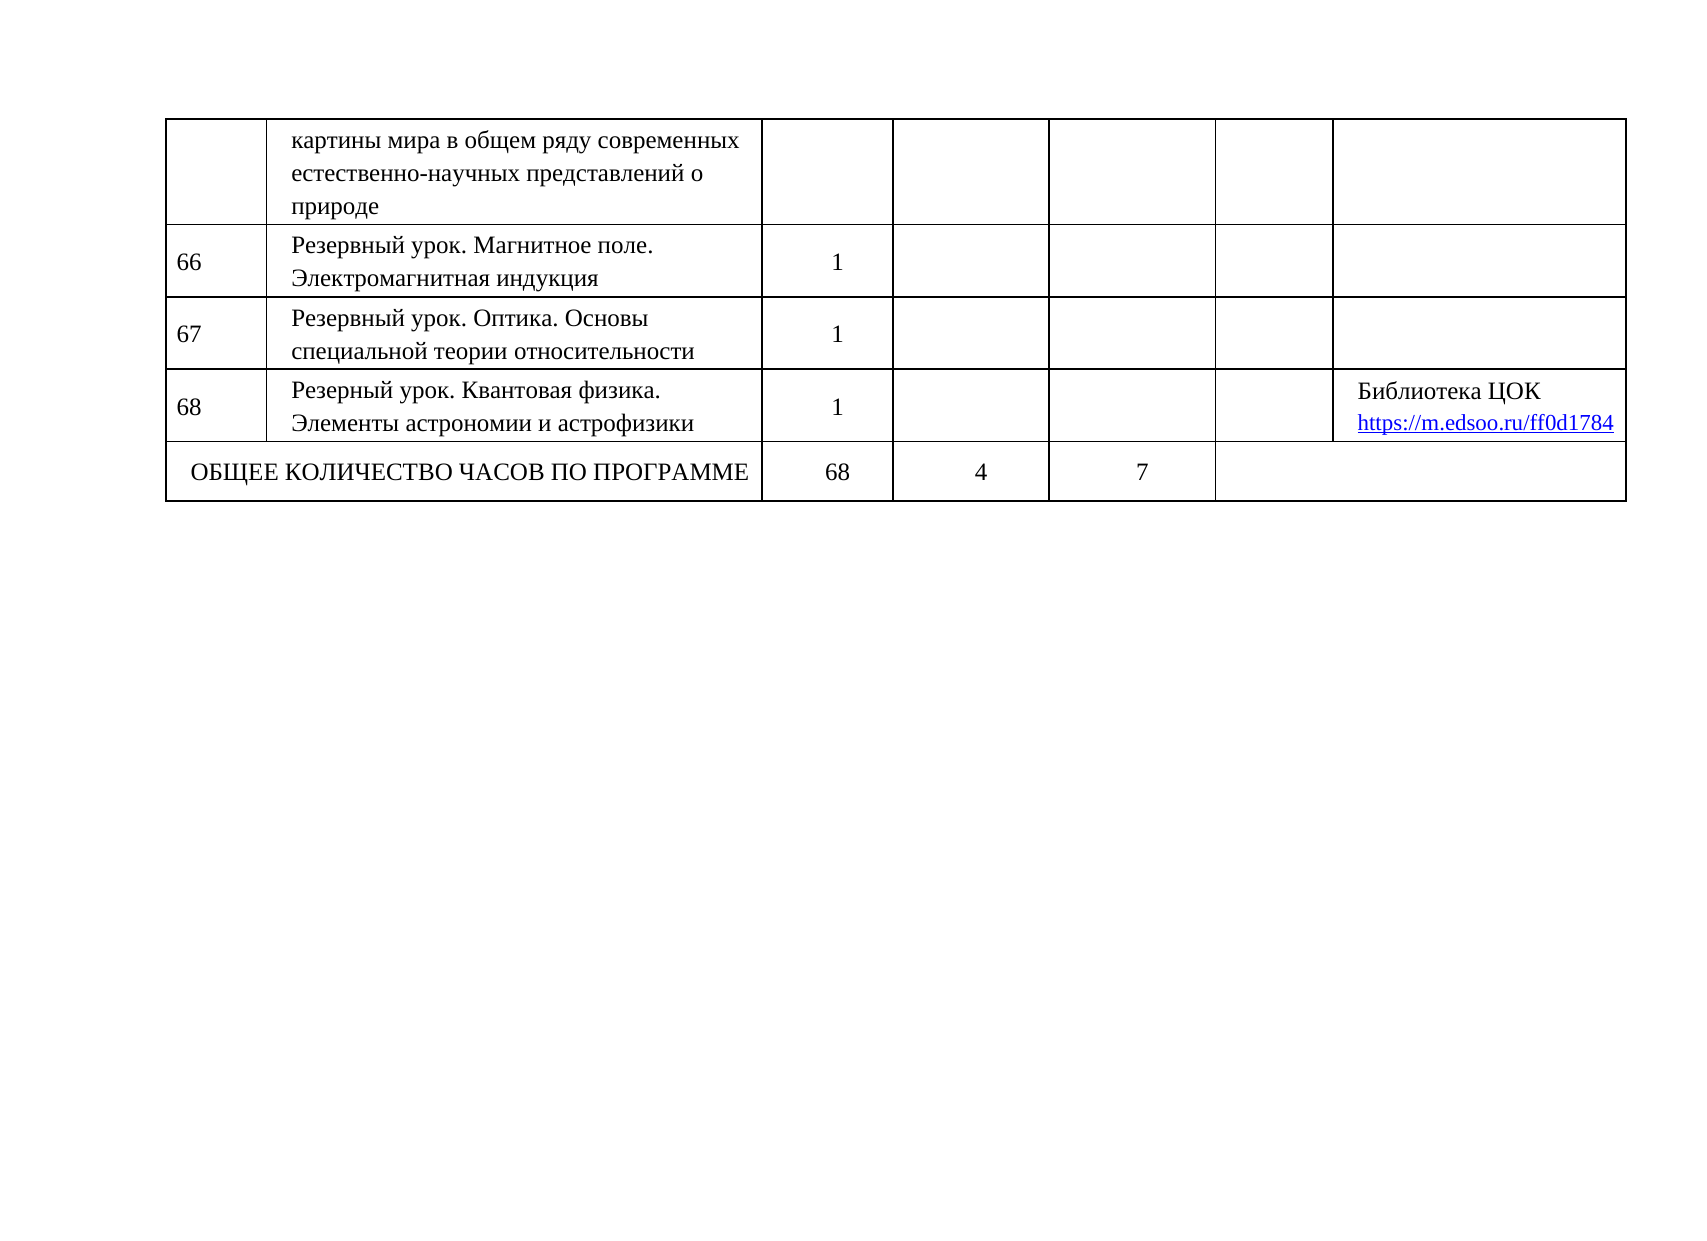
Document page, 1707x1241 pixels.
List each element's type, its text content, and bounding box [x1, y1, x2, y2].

table_cell [894, 225, 1048, 296]
table_cell [1050, 370, 1215, 441]
table_cell Резерный урок. Квантовая физика. Элементы астрономии и астрофизики [267, 370, 761, 441]
table_cell 68 [167, 370, 266, 441]
table_cell [894, 298, 1048, 368]
table_cell [1050, 120, 1215, 223]
table_cell Библиотека ЦОК https://m.edsoo.ru/ff0d1784 [1334, 370, 1625, 441]
table_cell [1216, 442, 1625, 500]
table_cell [267, 120, 761, 223]
table_cell 66 [167, 225, 266, 296]
table_cell [1334, 298, 1625, 368]
table_cell 1 [763, 370, 892, 441]
table_cell ОБЩЕЕ КОЛИЧЕСТВО ЧАСОВ ПО ПРОГРАММЕ [167, 442, 761, 500]
table_cell 68 [763, 442, 892, 500]
table_cell 1 [763, 298, 892, 368]
table_cell [894, 370, 1048, 441]
table_cell Резервный урок. Оптика. Основы специальной теории относительности [267, 298, 761, 368]
table_cell 1 [763, 120, 892, 223]
table_cell [1216, 370, 1332, 441]
table_cell 65 [167, 120, 266, 223]
table_cell [1216, 298, 1332, 368]
table_cell [1216, 225, 1332, 296]
table_cell Резервный урок. Магнитное поле. Электромагнитная индукция [267, 225, 761, 296]
table_cell 67 [167, 298, 266, 368]
table_cell [1216, 120, 1332, 223]
table_cell [894, 120, 1048, 223]
table_cell 7 [1050, 442, 1215, 500]
table_cell [1334, 120, 1625, 223]
table_cell [1050, 298, 1215, 368]
table_cell [1334, 225, 1625, 296]
table_cell [1050, 225, 1215, 296]
table_cell 4 [894, 442, 1048, 500]
table_cell 1 [763, 225, 892, 296]
